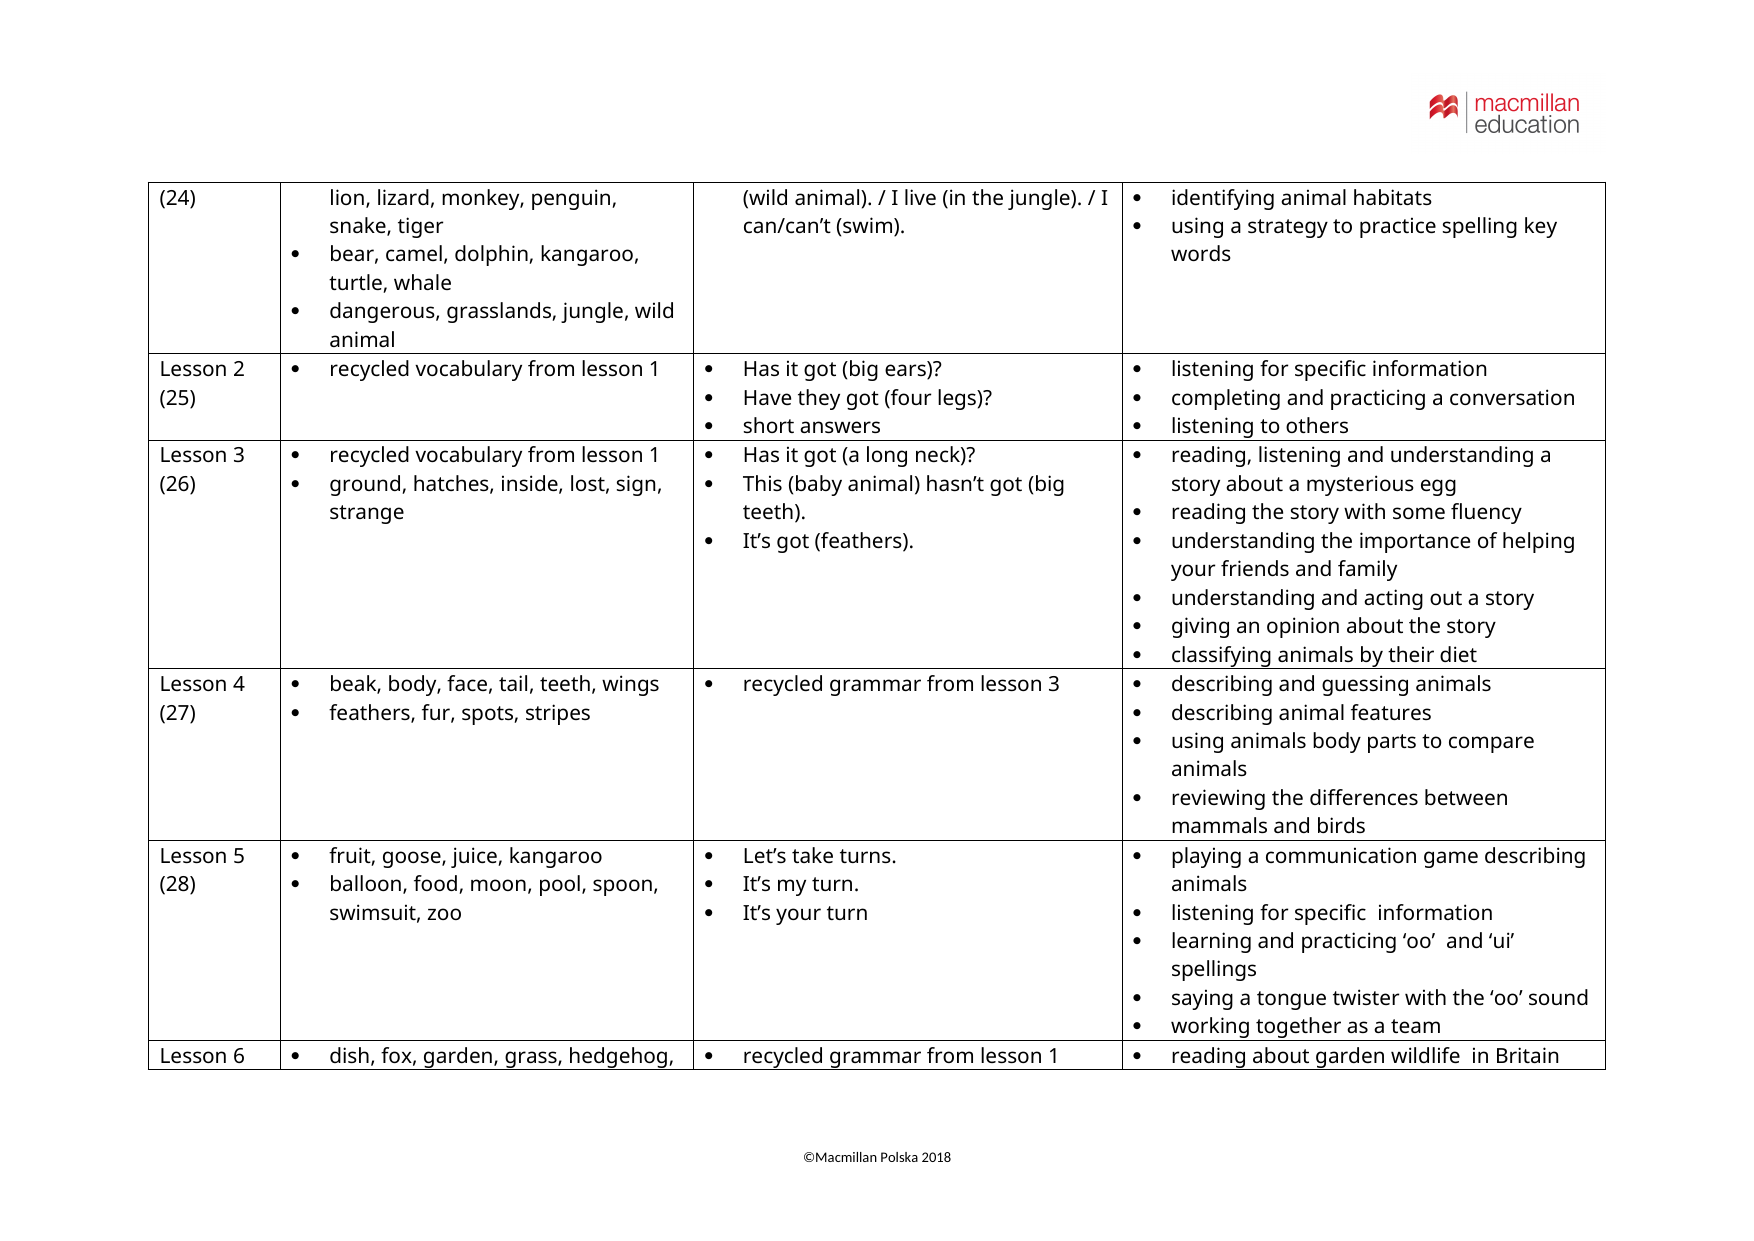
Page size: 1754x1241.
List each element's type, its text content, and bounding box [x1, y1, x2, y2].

table_cell recycled vocabulary from lesson 1 [281, 354, 693, 439]
table_cell Has it got (big ears)? Have they got (four legs)? short answers [694, 354, 1122, 439]
table_cell fruit, goose, juice, kangaroo balloon, food, moon, pool, spoon, swimsuit, zoo [281, 841, 693, 1040]
table_cell Let’s take turns. It’s my turn. It’s your turn [694, 841, 1122, 1040]
table_cell beak, body, face, tail, teeth, wings feathers, fur, spots, stripes [281, 669, 693, 840]
table_cell Lesson 1 (24) [149, 183, 280, 353]
table_cell listening for specific information completing and practicing a conversation listening to others [1123, 354, 1605, 439]
table_cell playing a communication game describing animals listening for specific information learning and practicing ‘oo’ and ‘ui’ spellings saying a tongue twister with the ‘oo’ sound working together as a team [1123, 841, 1605, 1040]
table_cell reading about garden wildlife in Britain thinking about wild animals where you live listening for general information [1123, 1041, 1605, 1069]
table_cell recycled grammar from lesson 1 [694, 1041, 1122, 1069]
table_cell Has it got (a long neck)? This (baby animal) hasn’t got (big teeth). It’s got (feathers). [694, 441, 1122, 668]
table_cell Lesson 6 (29) [149, 1041, 280, 1069]
table_cell identifying and saying ten wild animals identifying animal habitats using a strategy to practice spelling key words [1123, 183, 1605, 353]
table_cell reading, listening and understanding a story about a mysterious egg reading the story with some fluency understanding the importance of helping your friends and family understanding and acting out a story giving an opinion about the story classifying animals by their diet [1123, 441, 1605, 668]
table_cell recycled grammar from lesson 3 [694, 669, 1122, 840]
table_cell Lesson 2 (25) [149, 354, 280, 439]
table_cell Lesson 5 (28) [149, 841, 280, 1040]
table_cell Lesson 4 (27) [149, 669, 280, 840]
picture [1411, 73, 1607, 154]
table_cell describing and guessing animals describing animal features using animals body parts to compare animals reviewing the differences between mammals and birds [1123, 669, 1605, 840]
table_cell dish, fox, garden, grass, hedgehog, night, nuts, seeds, squirrel, tail, tree, water [281, 1041, 693, 1069]
table_cell Lesson 3 (26) [149, 441, 280, 668]
table_cell recycled vocabulary from lesson 1 ground, hatches, inside, lost, sign, strange [281, 441, 693, 668]
table_cell revision – I’ve got (four legs). / I’m a (wild animal). / I live (in the jungle). / I can/can’t (swim). [694, 183, 1122, 353]
